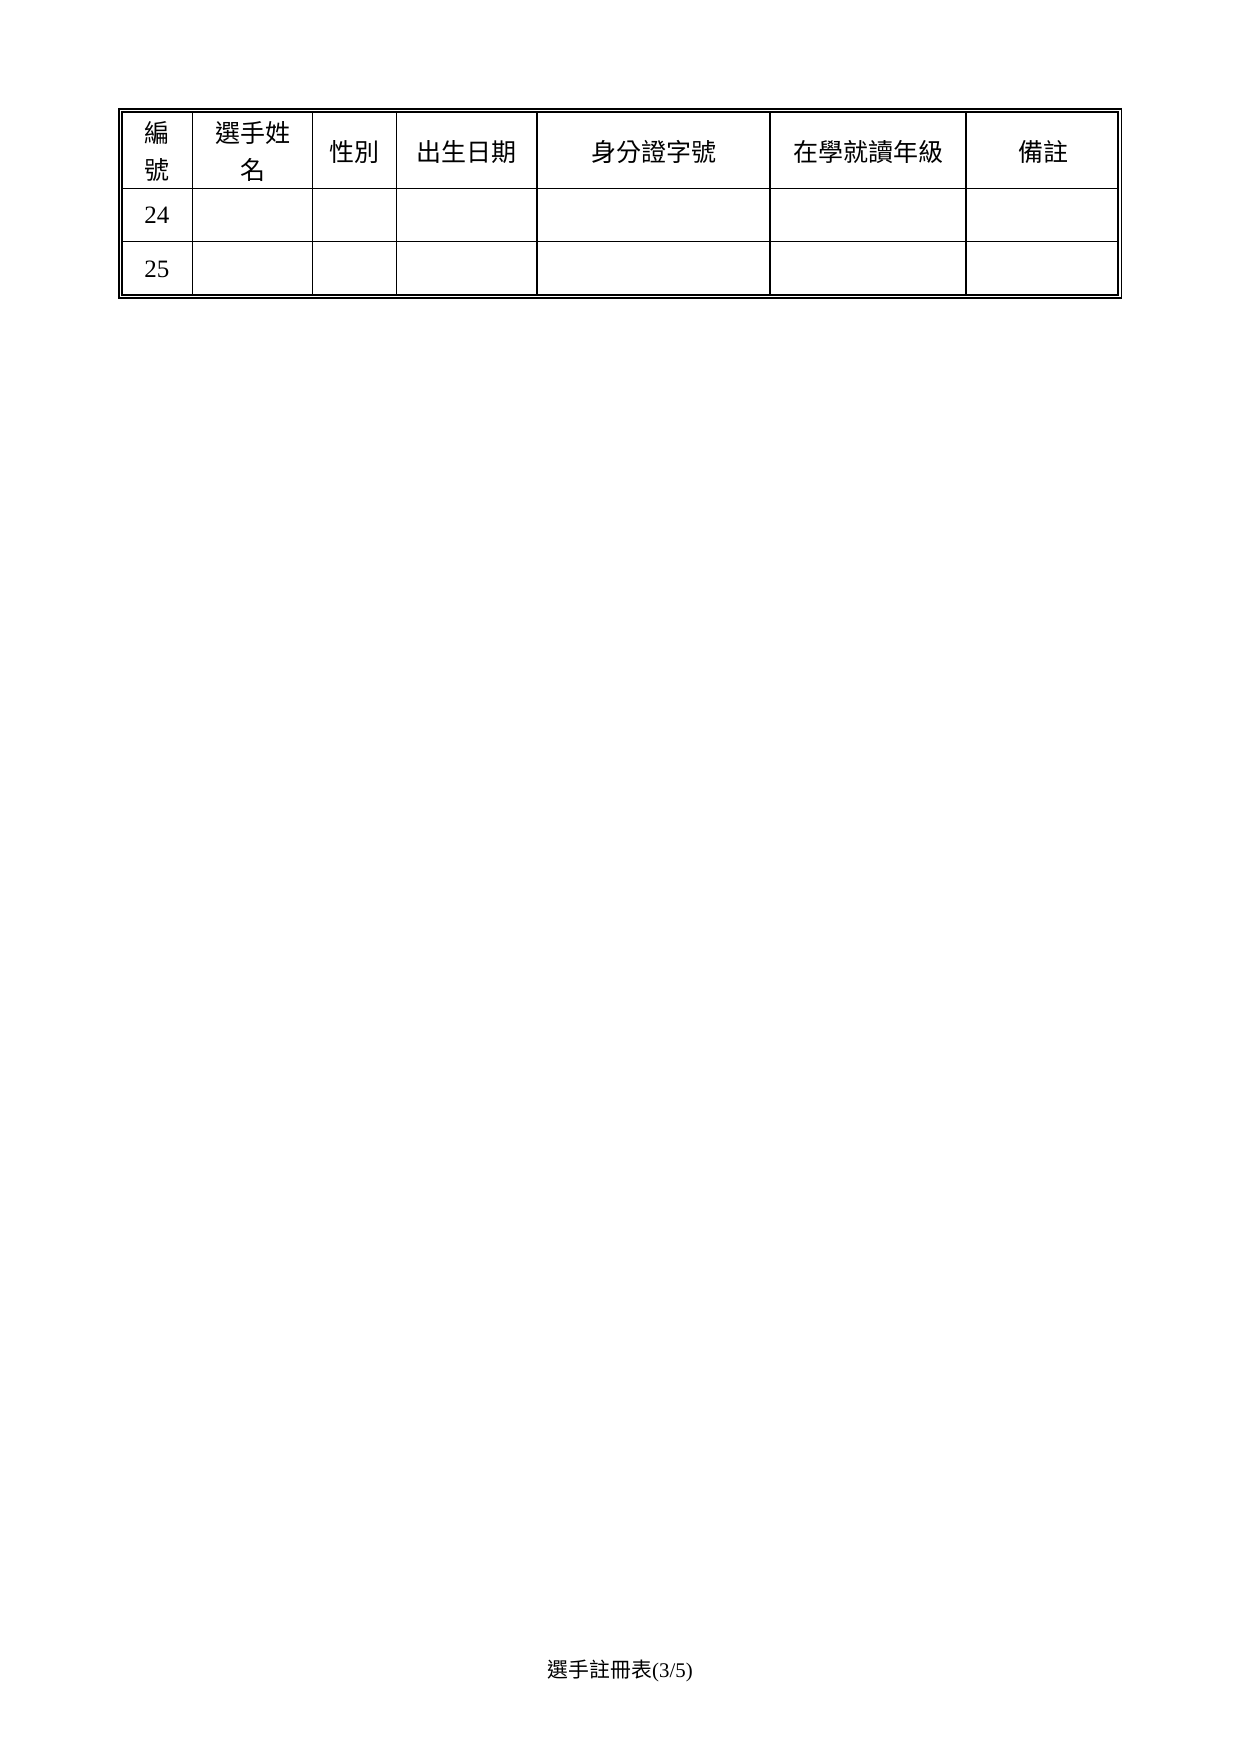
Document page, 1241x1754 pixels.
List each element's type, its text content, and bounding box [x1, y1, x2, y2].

table_header 選手姓名 [193, 113, 312, 188]
table_cell [193, 189, 312, 241]
table_cell 24 [123, 189, 192, 241]
table_header 在學就讀年級 [771, 113, 965, 188]
table_cell [967, 242, 1117, 294]
table_header 編號 [123, 113, 192, 188]
table_cell [771, 189, 965, 241]
table_cell [397, 189, 536, 241]
table_cell [397, 242, 536, 294]
table_header 身分證字號 [538, 113, 769, 188]
table_header 備註 [967, 113, 1117, 188]
table_cell [313, 242, 396, 294]
table_header 性別 [313, 113, 396, 188]
table_cell [538, 242, 769, 294]
table_cell [771, 242, 965, 294]
table_cell [313, 189, 396, 241]
table_cell [193, 242, 312, 294]
table_cell 25 [123, 242, 192, 294]
table_cell [538, 189, 769, 241]
table_cell [967, 189, 1117, 241]
table_header 出生日期 [397, 113, 536, 188]
